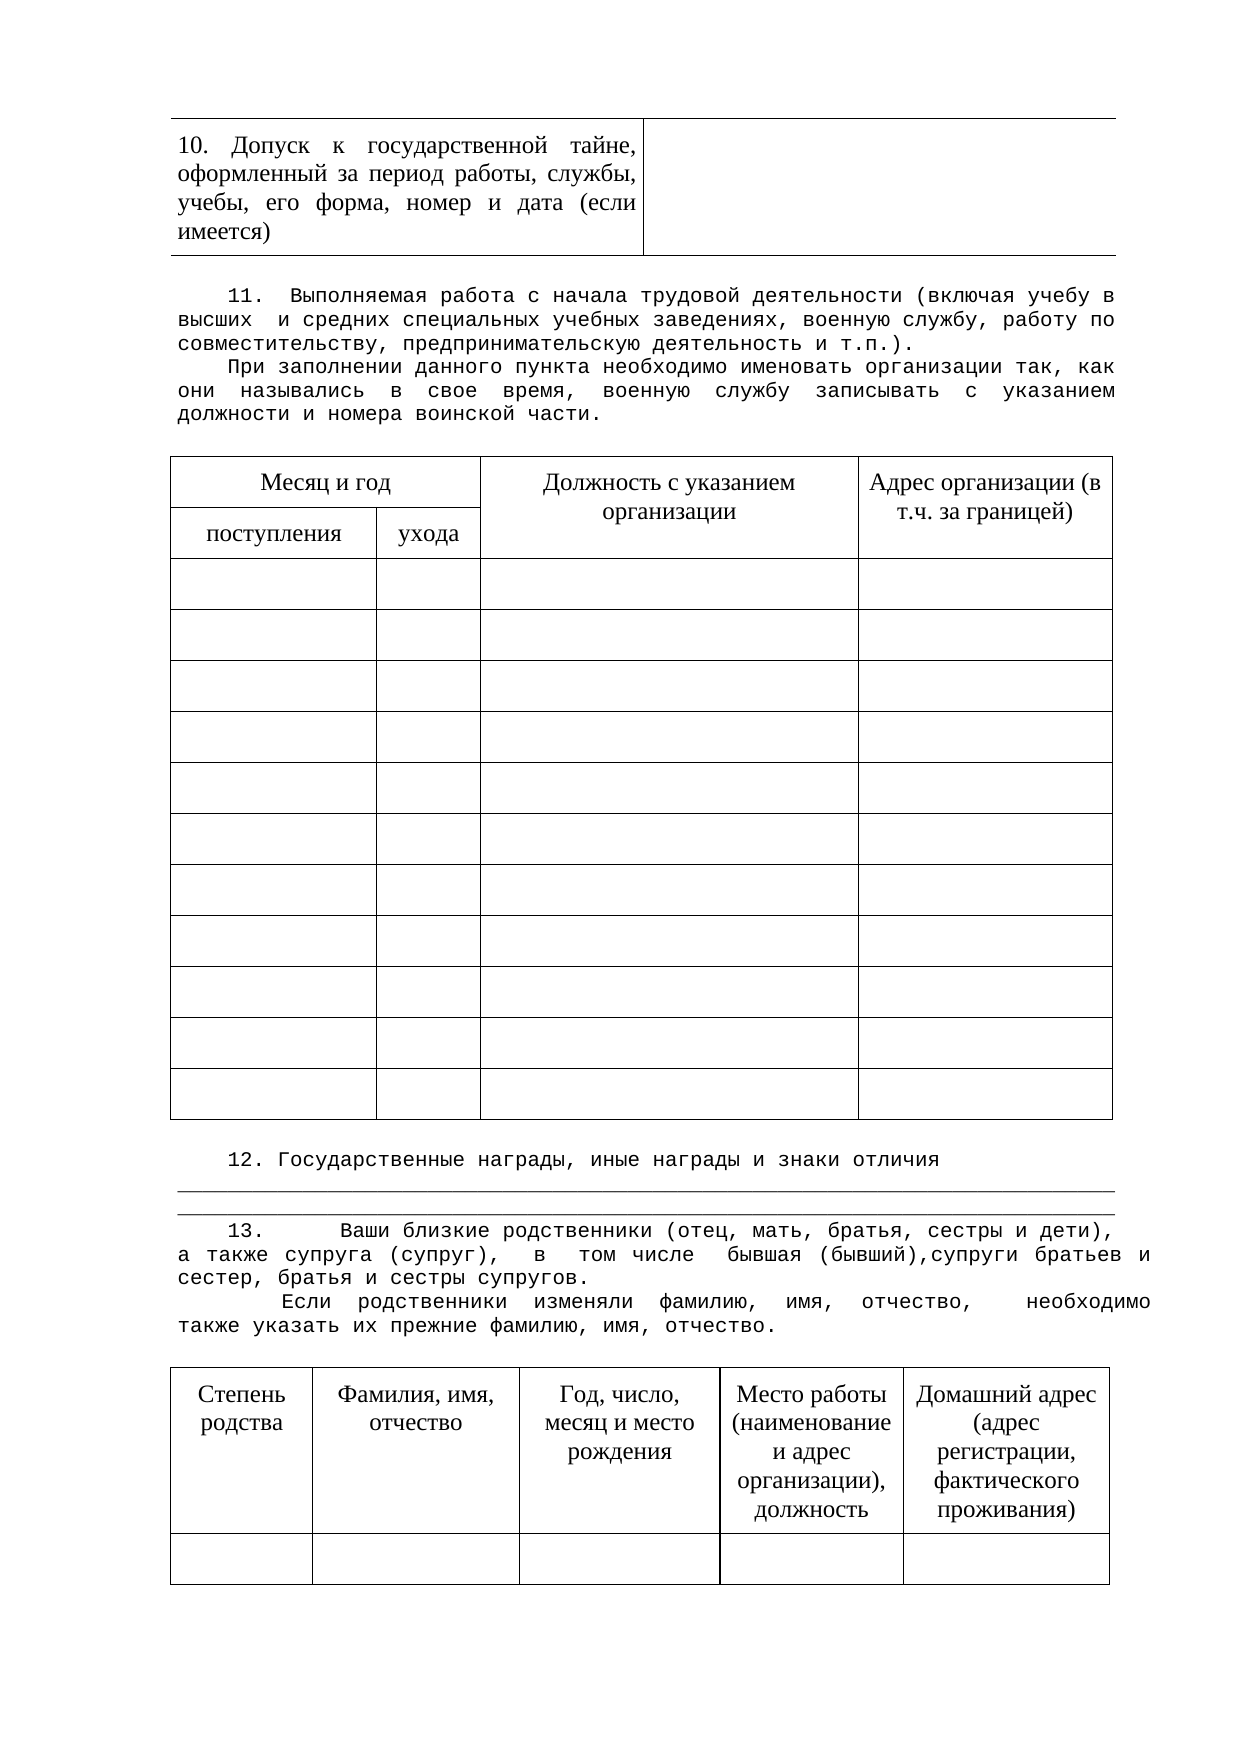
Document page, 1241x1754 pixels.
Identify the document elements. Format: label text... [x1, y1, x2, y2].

table_cell [377, 763, 480, 813]
table_cell [377, 1069, 480, 1119]
table_header Место работы (наименование и адрес организации), должность [721, 1368, 903, 1533]
table_cell [520, 1534, 719, 1584]
table_cell [171, 763, 376, 813]
table_header Год, число, месяц и место рождения [520, 1368, 719, 1533]
table_cell [859, 610, 1112, 660]
table_cell [377, 712, 480, 762]
table_cell [171, 661, 376, 711]
table_header Должность с указанием организации [481, 457, 858, 558]
table_cell [171, 610, 376, 660]
table_cell [171, 916, 376, 966]
table_cell [481, 865, 858, 915]
text 13. Ваши близкие родственники (отец, мать, братья, сестры и дети), [177, 1220, 1152, 1244]
table_header Фамилия, имя, отчество [313, 1368, 519, 1533]
table_cell [377, 559, 480, 609]
table_cell [377, 1018, 480, 1068]
text совместительству, предпринимательскую деятельность и т.п.). [177, 332, 1152, 356]
table_cell [481, 916, 858, 966]
table_cell [859, 967, 1112, 1017]
table_cell [904, 1534, 1109, 1584]
table_cell ухода [377, 508, 480, 558]
text При заполнении данного пункта необходимо именовать организации так, как [177, 356, 1152, 380]
text должности и номера воинской части. [177, 403, 1152, 427]
table_cell поступления [171, 508, 376, 558]
table_header Адрес организации (в т.ч. за границей) [859, 457, 1112, 558]
table_cell [859, 814, 1112, 864]
table_header Степень родства [171, 1368, 312, 1533]
text высших и средних специальных учебных заведениях, военную службу, работу по [177, 309, 1152, 332]
table_cell [859, 916, 1112, 966]
table_cell [171, 712, 376, 762]
table_cell [481, 1018, 858, 1068]
text 12. Государственные награды, иные награды и знаки отличия [177, 1149, 1152, 1173]
table_cell [481, 559, 858, 609]
table_cell [859, 1018, 1112, 1068]
table_cell [171, 1069, 376, 1119]
table_cell [481, 967, 858, 1017]
table_cell [721, 1534, 903, 1584]
table_cell [481, 661, 858, 711]
table_cell [377, 865, 480, 915]
table_cell [377, 610, 480, 660]
table_cell [481, 610, 858, 660]
text а также супруга (супруг), в том числе бывшая (бывший),супруги братьев и сестер, братья и сестры супругов. [177, 1244, 1152, 1291]
table_cell [377, 916, 480, 966]
table_cell [859, 1069, 1112, 1119]
table_cell [171, 865, 376, 915]
table_cell 10. Допуск к государственной тайне, оформленный за период работы, службы, учебы, его форма, номер и дата (если имеется) [171, 119, 643, 255]
table_cell [171, 559, 376, 609]
table_cell [377, 661, 480, 711]
table_cell [171, 967, 376, 1017]
table_cell [859, 712, 1112, 762]
table_cell [644, 119, 1116, 255]
text они назывались в свое время, военную службу записывать с указанием [177, 380, 1152, 403]
text 11. Выполняемая работа с начала трудовой деятельности (включая учебу в [177, 285, 1152, 309]
table_cell [377, 967, 480, 1017]
table_cell [859, 865, 1112, 915]
table_cell [481, 814, 858, 864]
text ___________________________________________________________________________ [177, 1196, 1152, 1220]
table_cell [481, 712, 858, 762]
table_cell [171, 1018, 376, 1068]
table_cell [859, 559, 1112, 609]
table_cell [313, 1534, 519, 1584]
text Если родственники изменяли фамилию, имя, отчество, необходимо также указать их прежние фамилию, имя, отчество. [177, 1291, 1152, 1338]
table_cell [481, 763, 858, 813]
table_cell [481, 1069, 858, 1119]
table_header Месяц и год [171, 457, 480, 507]
table_header Домашний адрес (адрес регистрации, фактического проживания) [904, 1368, 1109, 1533]
table_cell [859, 661, 1112, 711]
table_cell [377, 814, 480, 864]
table_cell [171, 1534, 312, 1584]
table_cell [859, 763, 1112, 813]
table_cell [171, 814, 376, 864]
text ___________________________________________________________________________ [177, 1173, 1152, 1196]
